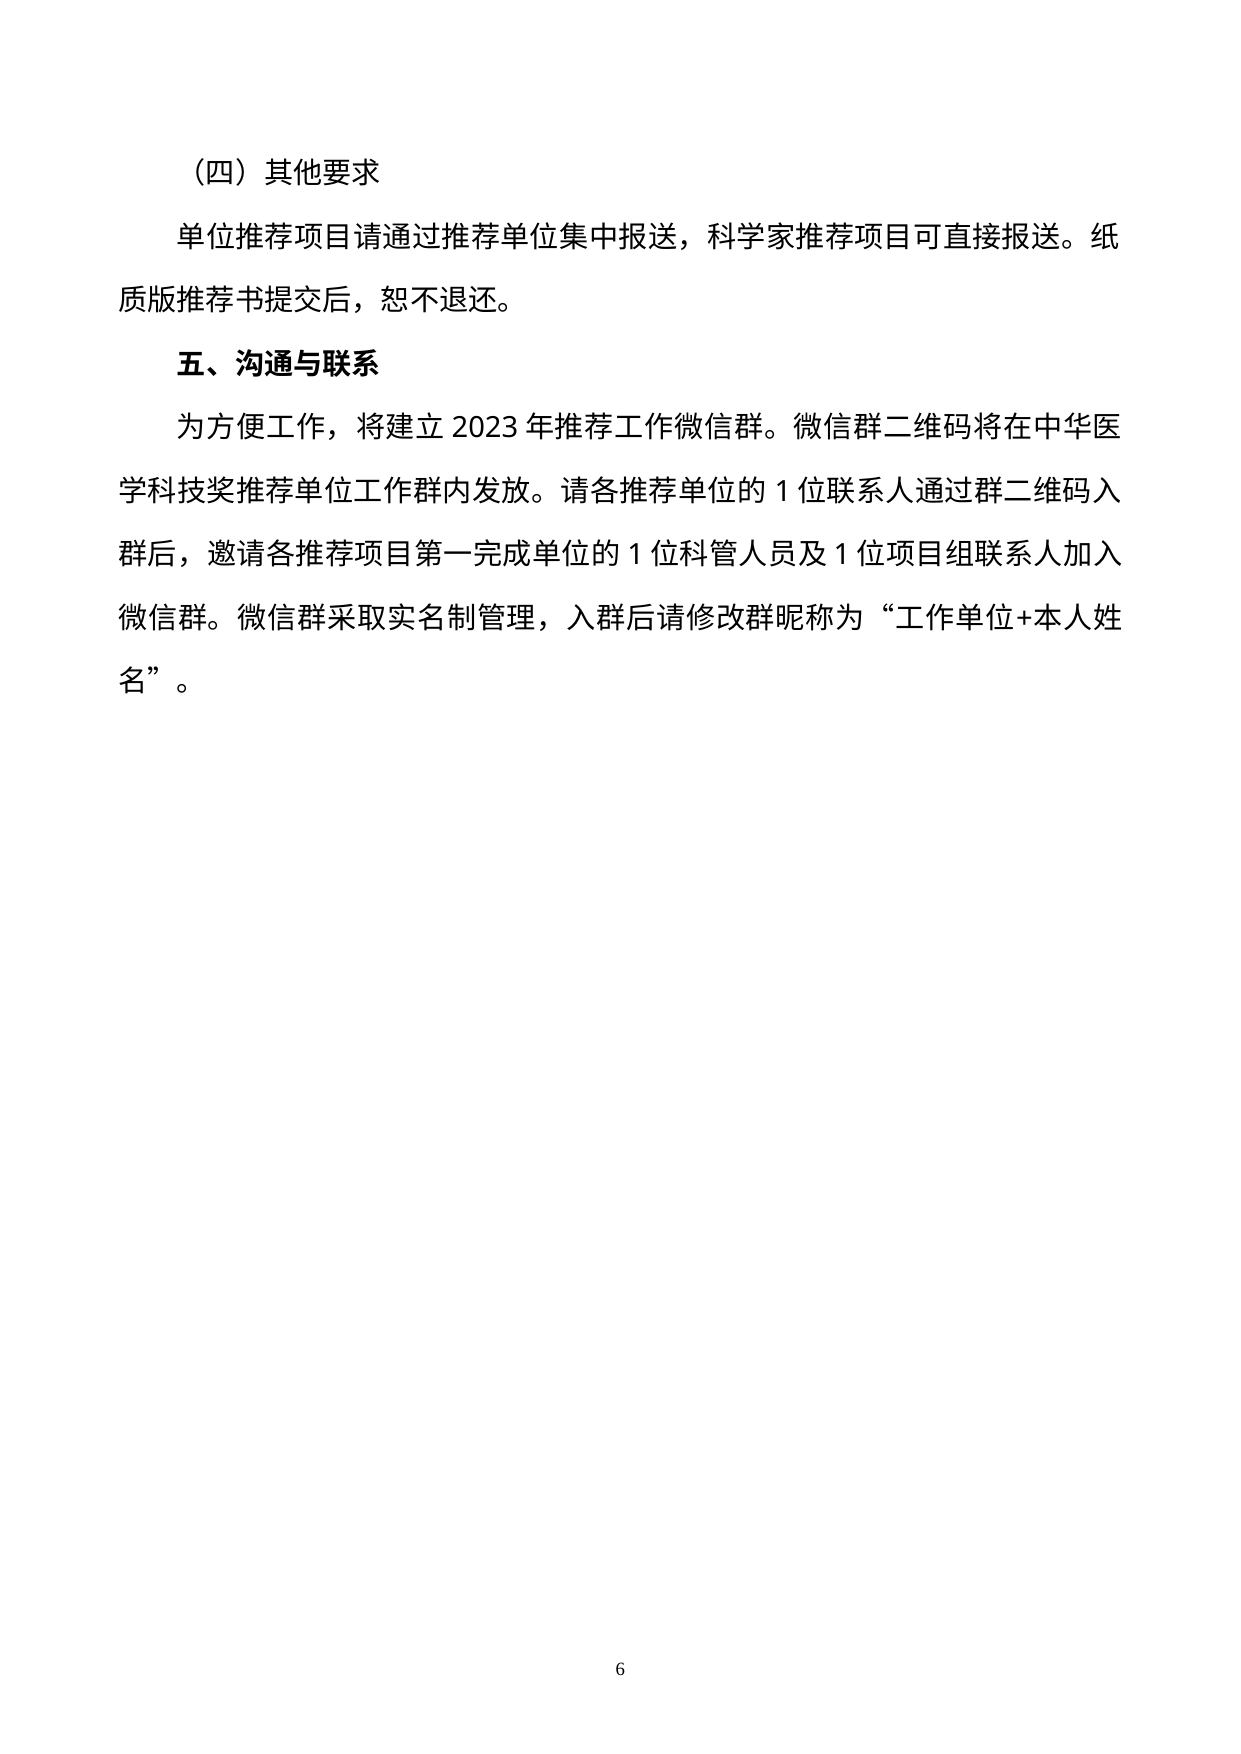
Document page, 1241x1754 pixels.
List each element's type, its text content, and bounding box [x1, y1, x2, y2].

text 单位推荐项目请通过推荐单位集中报送，科学家推荐项目可直接报送。纸质版推荐书提交后，恕不退还。 [118, 213, 1122, 319]
text （四）其他要求 [118, 150, 1122, 192]
text 为方便工作，将建立2023年推荐工作微信群。微信群二维码将在中华医学科技奖推荐单位工作群内发放。请各推荐单位的1位联系人通过群二维码入群后，邀请各推荐项目第一完成单位的1位科管人员及1位项目组联系人加入微信群。微信群采取实名制管理，入群后请修改群昵称为“工作单位+本人姓名”。 [118, 404, 1122, 700]
text 五、沟通与联系 [118, 340, 1122, 383]
